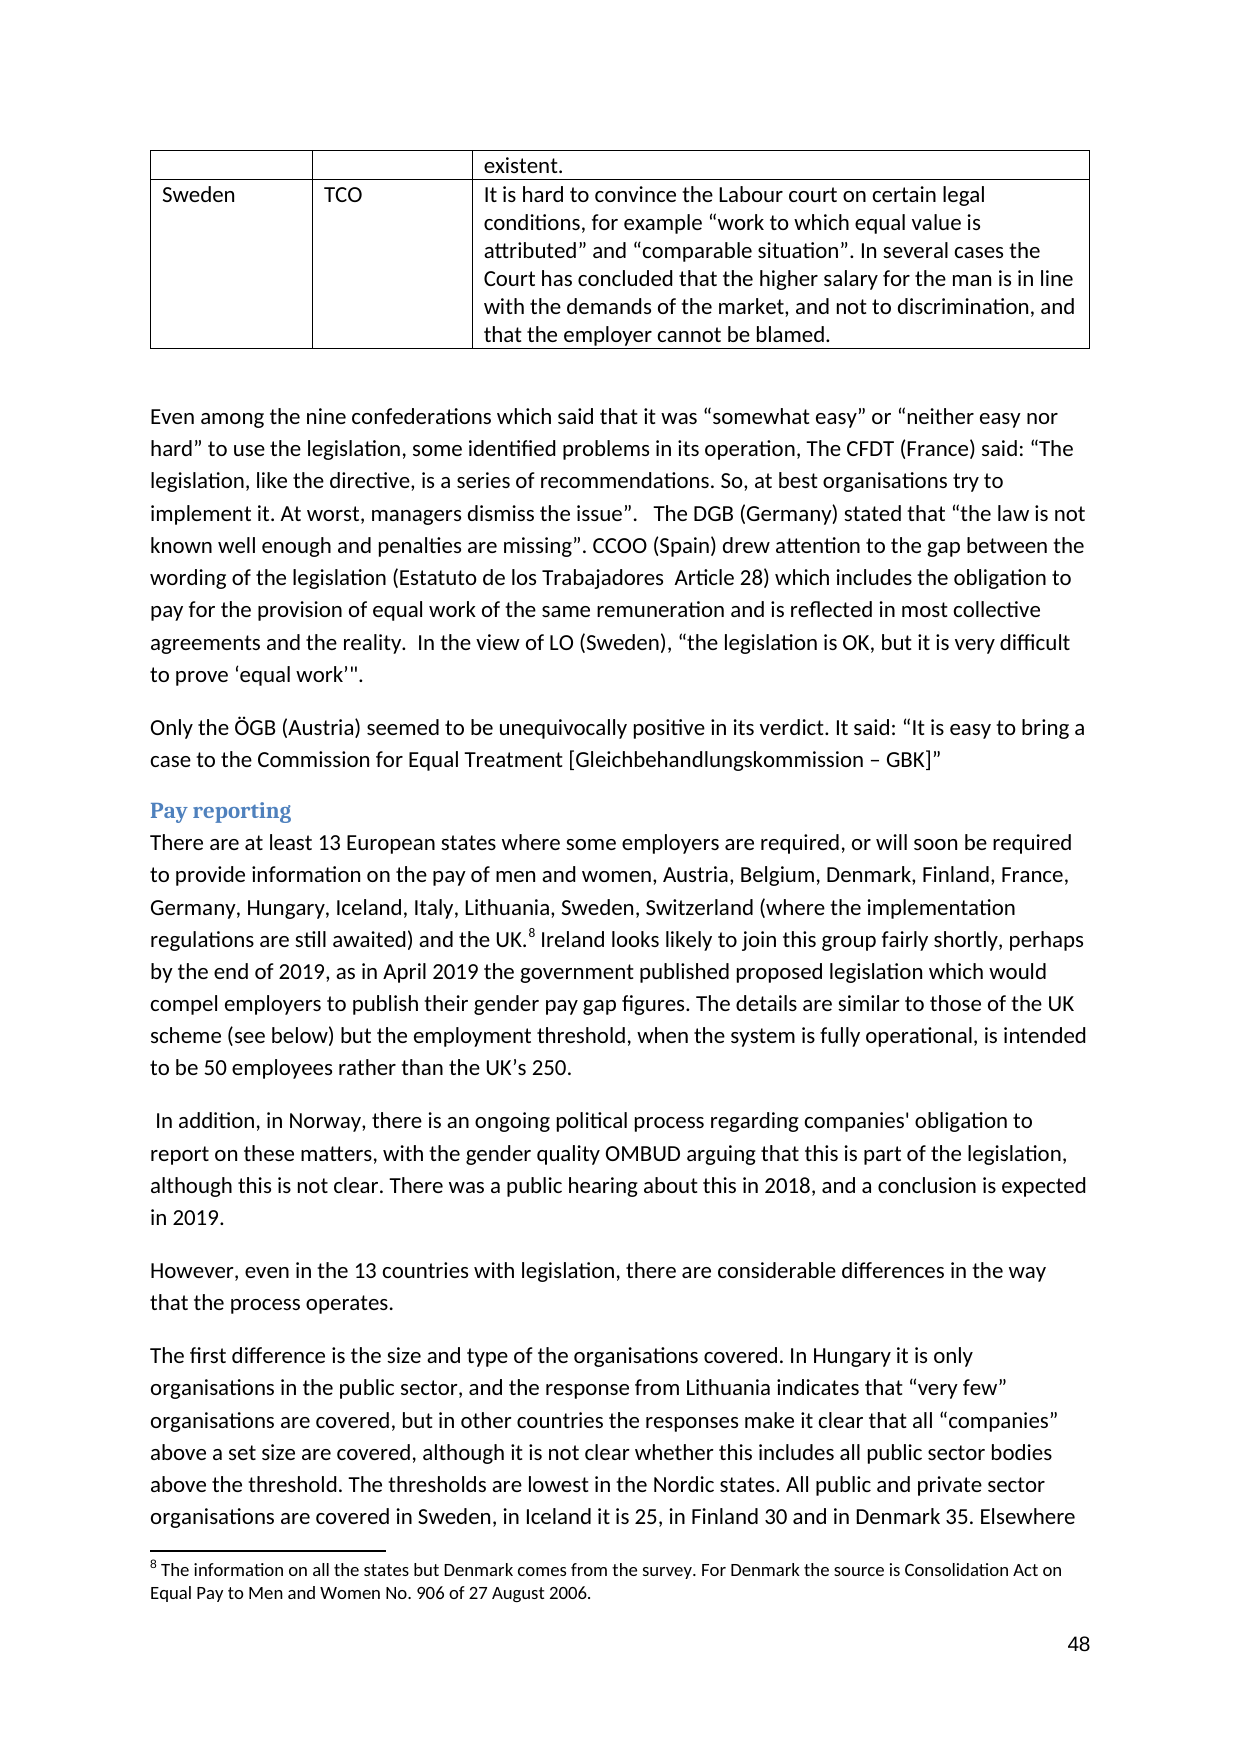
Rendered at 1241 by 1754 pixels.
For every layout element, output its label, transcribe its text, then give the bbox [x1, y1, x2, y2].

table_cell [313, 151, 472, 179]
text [150, 1341, 1090, 1530]
text Even among the nine confederations which said that it was “somewhat easy” or “neither easy nor hard” to use the legislation, some identified problems in its operation, The CFDT (France) said: “The legislation, like the directive, is a series of recommendations. So, at best organisations try to implement it. At worst, managers dismiss the issue”. The DGB (Germany) stated that “the law is not known well enough and penalties are missing”. CCOO (Spain) drew attention to the gap between the wording of the legislation (Estatuto de los Trabajadores Article 28) which includes the obligation to pay for the provision of equal work of the same remuneration and is reflected in most collective agreements and the reality. In the view of LO (Sweden), “the legislation is OK, but it is very difficult to prove ‘equal work’". [150, 402, 1090, 688]
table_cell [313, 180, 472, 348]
text There are at least 13 European states where some employers are required, or will soon be required to provide information on the pay of men and women, Austria, Belgium, Denmark, Finland, France, Germany, Hungary, Iceland, Italy, Lithuania, Sweden, Switzerland (where the implementation regulations are still awaited) and the UK. Ireland looks likely to join this group fairly shortly, perhaps by the end of 2019, as in April 2019 the government published proposed legislation which would compel employers to publish their gender pay gap figures. The details are similar to those of the UK scheme (see below) but the employment threshold, when the system is fully operational, is intended to be 50 employees rather than the UK’s 250. [150, 828, 1090, 1082]
text However, even in the 13 countries with legislation, there are considerable differences in the way that the process operates. [150, 1256, 1090, 1316]
text In addition, in Norway, there is an ongoing political process regarding companies' obligation to report on these matters, with the gender quality OMBUD arguing that this is part of the legislation, although this is not clear. There was a public hearing about this in 2018, and a conclusion is expected in 2019. [150, 1107, 1090, 1231]
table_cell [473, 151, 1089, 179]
subtitle Pay reporting [150, 798, 1090, 824]
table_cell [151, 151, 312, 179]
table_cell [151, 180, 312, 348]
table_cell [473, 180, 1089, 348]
text Only the ÖGB (Austria) seemed to be unequivocally positive in its verdict. It said: “It is easy to bring a case to the Commission for Equal Treatment [Gleichbehandlungskommission – GBK]” [150, 713, 1090, 773]
